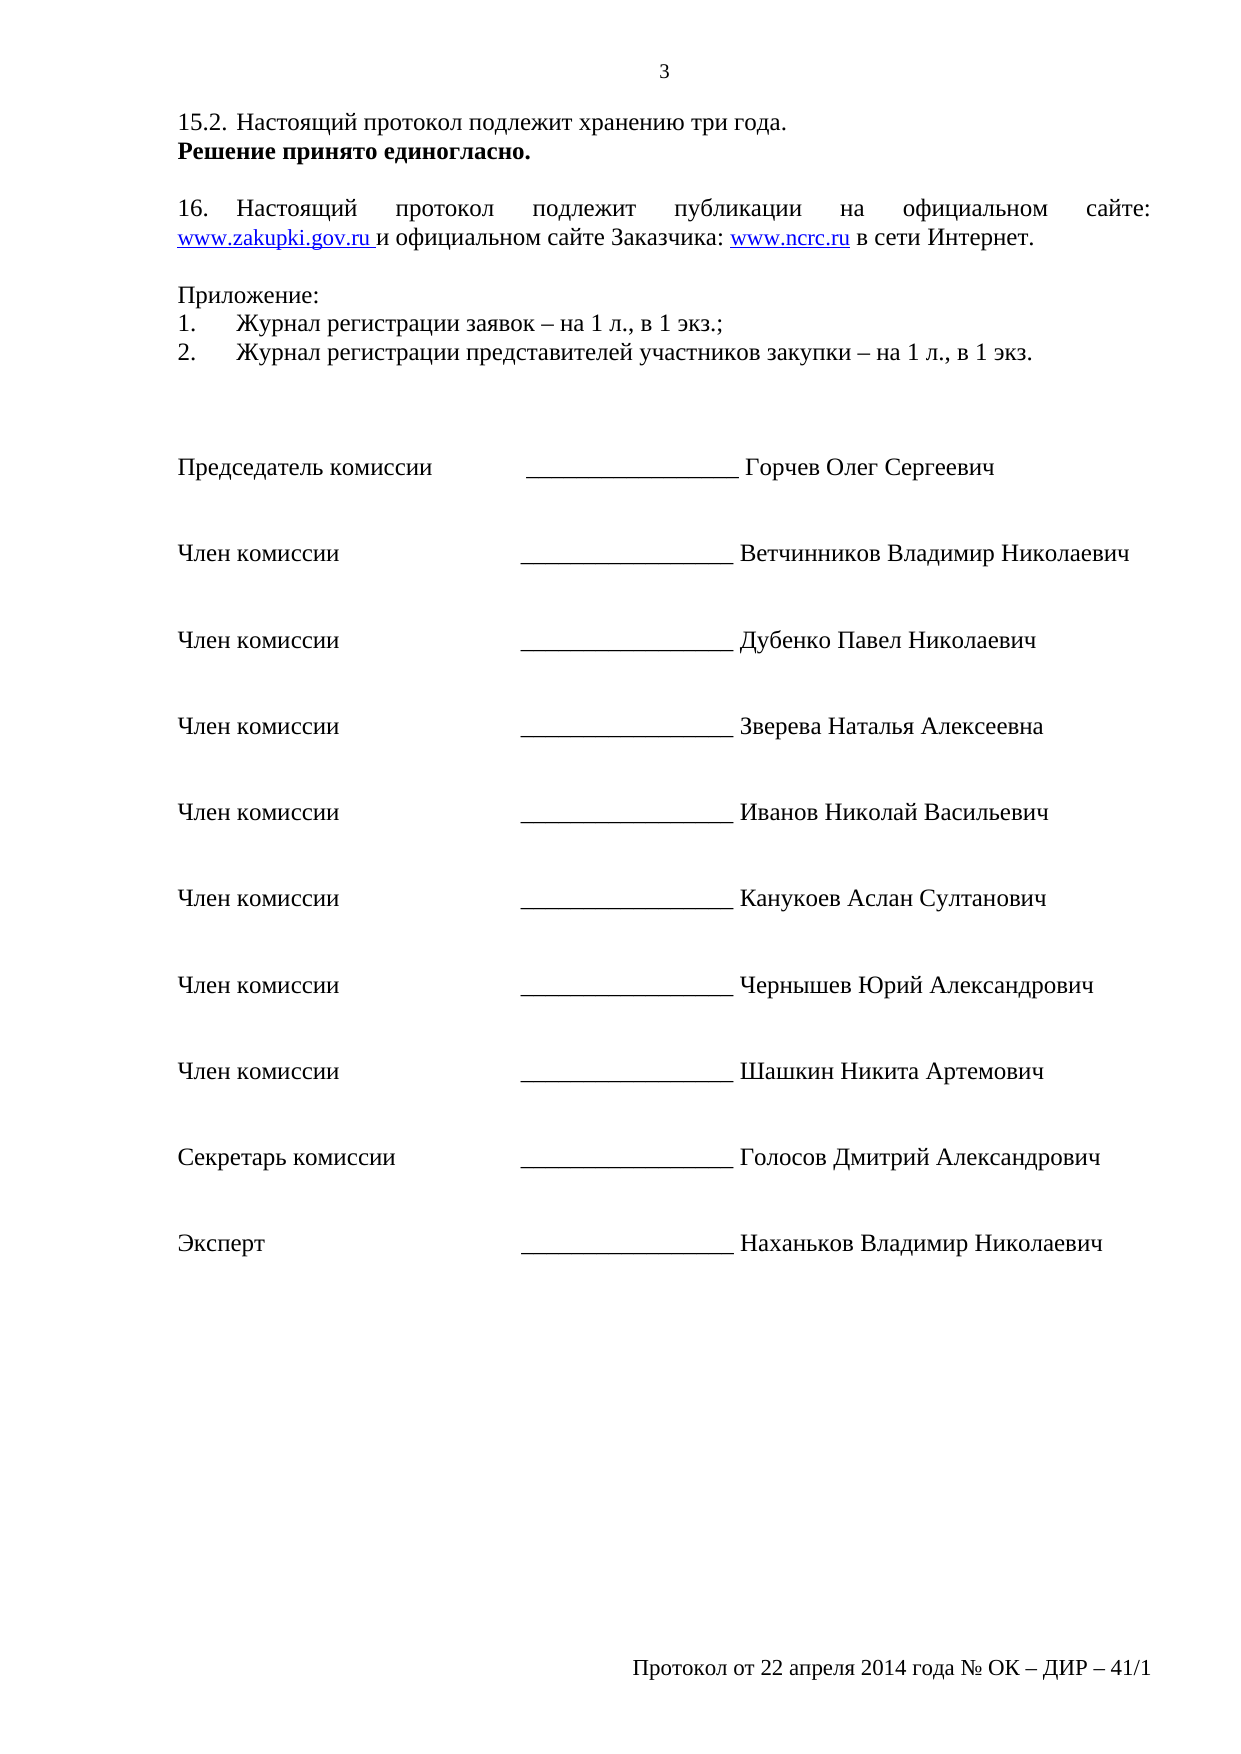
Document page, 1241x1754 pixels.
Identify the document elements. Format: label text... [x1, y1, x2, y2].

text Член комиссии _________________ Шашкин Никита Артемович [177, 1056, 1152, 1085]
text Член комиссии _________________ Дубенко Павел Николаевич [177, 625, 1152, 653]
text Член комиссии _________________ Зверева Наталья Алексеевна [177, 711, 1152, 740]
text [177, 136, 1152, 165]
text Секретарь комиссии _________________ Голосов Дмитрий Александрович [177, 1142, 1152, 1171]
text Член комиссии _________________ Чернышев Юрий Александрович [177, 970, 1152, 998]
text Член комиссии _________________ Иванов Николай Васильевич [177, 797, 1152, 826]
text Эксперт _________________ Наханьков Владимир Николаевич [177, 1228, 1152, 1257]
list Журнал регистрации представителей участников закупки – на 1 л., в 1 экз. [177, 337, 1152, 366]
text Член комиссии _________________ Канукоев Аслан Султанович [177, 883, 1152, 912]
text Член комиссии _________________ Ветчинников Владимир Николаевич [177, 538, 1152, 567]
list Настоящий протокол подлежит хранению три года. [177, 107, 1152, 136]
text Приложение: [177, 280, 1152, 308]
list Журнал регистрации заявок – на 1 л., в 1 экз.; [177, 308, 1152, 337]
list Настоящий протокол подлежит публикации на официальном сайте: www.zakupki.gov.ru и официальном сайте Заказчика: www.ncrc.ru в сети Интернет. [177, 193, 1152, 251]
text Председатель комиссии _________________ Горчев Олег Сергеевич [177, 452, 1152, 481]
